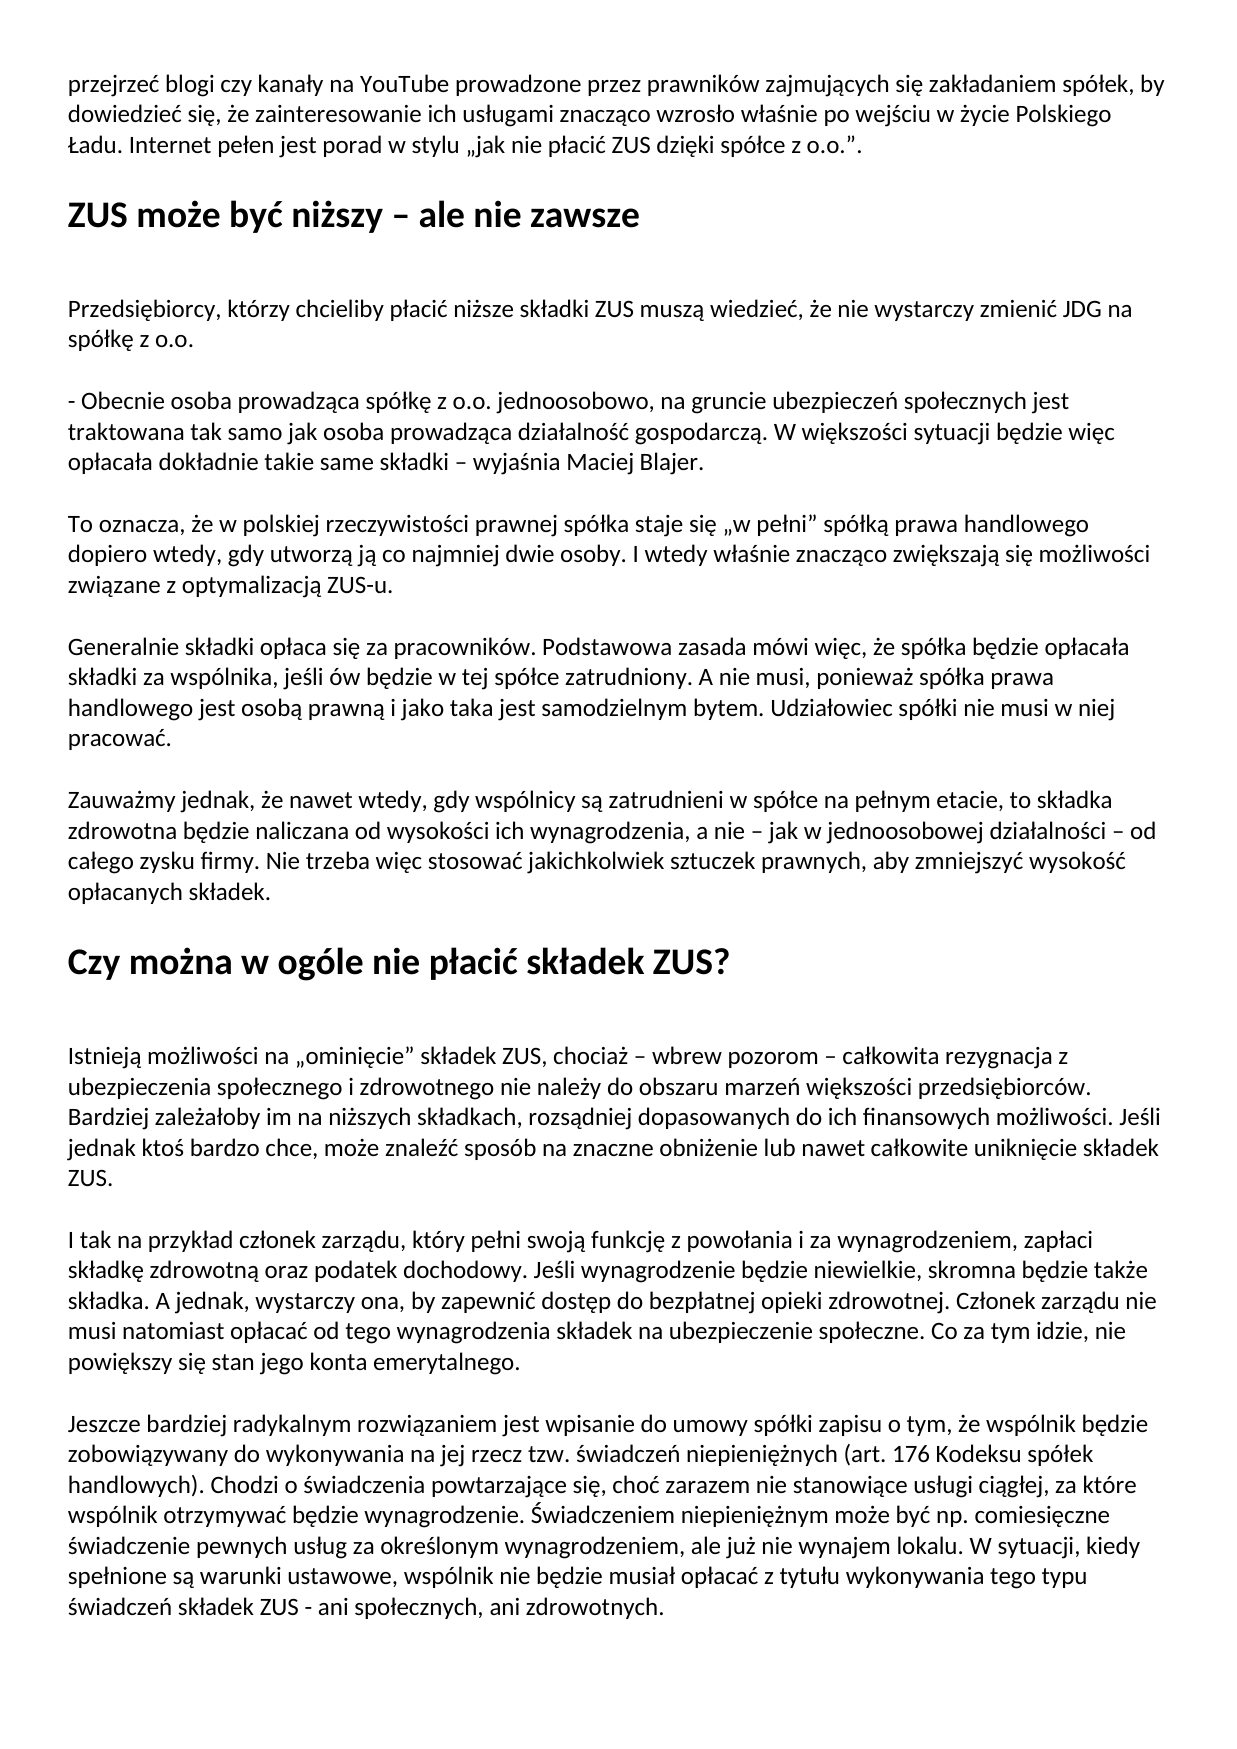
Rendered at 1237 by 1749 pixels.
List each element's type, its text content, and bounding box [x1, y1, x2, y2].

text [68, 68, 1169, 159]
text - Obecnie osoba prowadząca spółkę z o.o. jednoosobowo, na gruncie ubezpieczeń społecznych jest traktowana tak samo jak osoba prowadząca działalność gospodarczą. W większości sytuacji będzie więc opłacała dokładnie takie same składki – wyjaśnia Maciej Blajer. [68, 385, 1169, 477]
text Przedsiębiorcy, którzy chcieliby płacić niższe składki ZUS muszą wiedzieć, że nie wystarczy zmienić JDG na spółkę z o.o. [68, 293, 1169, 354]
text Zauważmy jednak, że nawet wtedy, gdy wspólnicy są zatrudnieni w spółce na pełnym etacie, to składka zdrowotna będzie naliczana od wysokości ich wynagrodzenia, a nie – jak w jednoosobowej działalności – od całego zysku firmy. Nie trzeba więc stosować jakichkolwiek sztuczek prawnych, aby zmniejszyć wysokość opłacanych składek. [68, 784, 1169, 906]
text To oznacza, że w polskiej rzeczywistości prawnej spółka staje się „w pełni” spółką prawa handlowego dopiero wtedy, gdy utworzą ją co najmniej dwie osoby. I wtedy właśnie znacząco zwiększają się możliwości związane z optymalizacją ZUS-u. [68, 508, 1169, 600]
text Czy można w ogóle nie płacić składek ZUS? [68, 938, 1169, 983]
text Istnieją możliwości na „ominięcie” składek ZUS, chociaż – wbrew pozorom – całkowita rezygnacja z ubezpieczenia społecznego i zdrowotnego nie należy do obszaru marzeń większości przedsiębiorców. Bardziej zależałoby im na niższych składkach, rozsądniej dopasowanych do ich finansowych możliwości. Jeśli jednak ktoś bardzo chce, może znaleźć sposób na znaczne obniżenie lub nawet całkowite uniknięcie składek ZUS. [68, 1040, 1169, 1193]
text Generalnie składki opłaca się za pracowników. Podstawowa zasada mówi więc, że spółka będzie opłacała składki za wspólnika, jeśli ów będzie w tej spółce zatrudniony. A nie musi, ponieważ spółka prawa handlowego jest osobą prawną i jako taka jest samodzielnym bytem. Udziałowiec spółki nie musi w niej pracować. [68, 631, 1169, 753]
text ZUS może być niższy – ale nie zawsze [68, 191, 1169, 236]
text Jeszcze bardziej radykalnym rozwiązaniem jest wpisanie do umowy spółki zapisu o tym, że wspólnik będzie zobowiązywany do wykonywania na jej rzecz tzw. świadczeń niepieniężnych (art. 176 Kodeksu spółek handlowych). Chodzi o świadczenia powtarzające się, choć zarazem nie stanowiące usługi ciągłej, za które wspólnik otrzymywać będzie wynagrodzenie. Świadczeniem niepieniężnym może być np. comiesięczne świadczenie pewnych usług za określonym wynagrodzeniem, ale już nie wynajem lokalu. W sytuacji, kiedy spełnione są warunki ustawowe, wspólnik nie będzie musiał opłacać z tytułu wykonywania tego typu świadczeń składek ZUS - ani społecznych, ani zdrowotnych. [68, 1408, 1169, 1621]
text I tak na przykład członek zarządu, który pełni swoją funkcję z powołania i za wynagrodzeniem, zapłaci składkę zdrowotną oraz podatek dochodowy. Jeśli wynagrodzenie będzie niewielkie, skromna będzie także składka. A jednak, wystarczy ona, by zapewnić dostęp do bezpłatnej opieki zdrowotnej. Członek zarządu nie musi natomiast opłacać od tego wynagrodzenia składek na ubezpieczenie społeczne. Co za tym idzie, nie powiększy się stan jego konta emerytalnego. [68, 1224, 1169, 1377]
